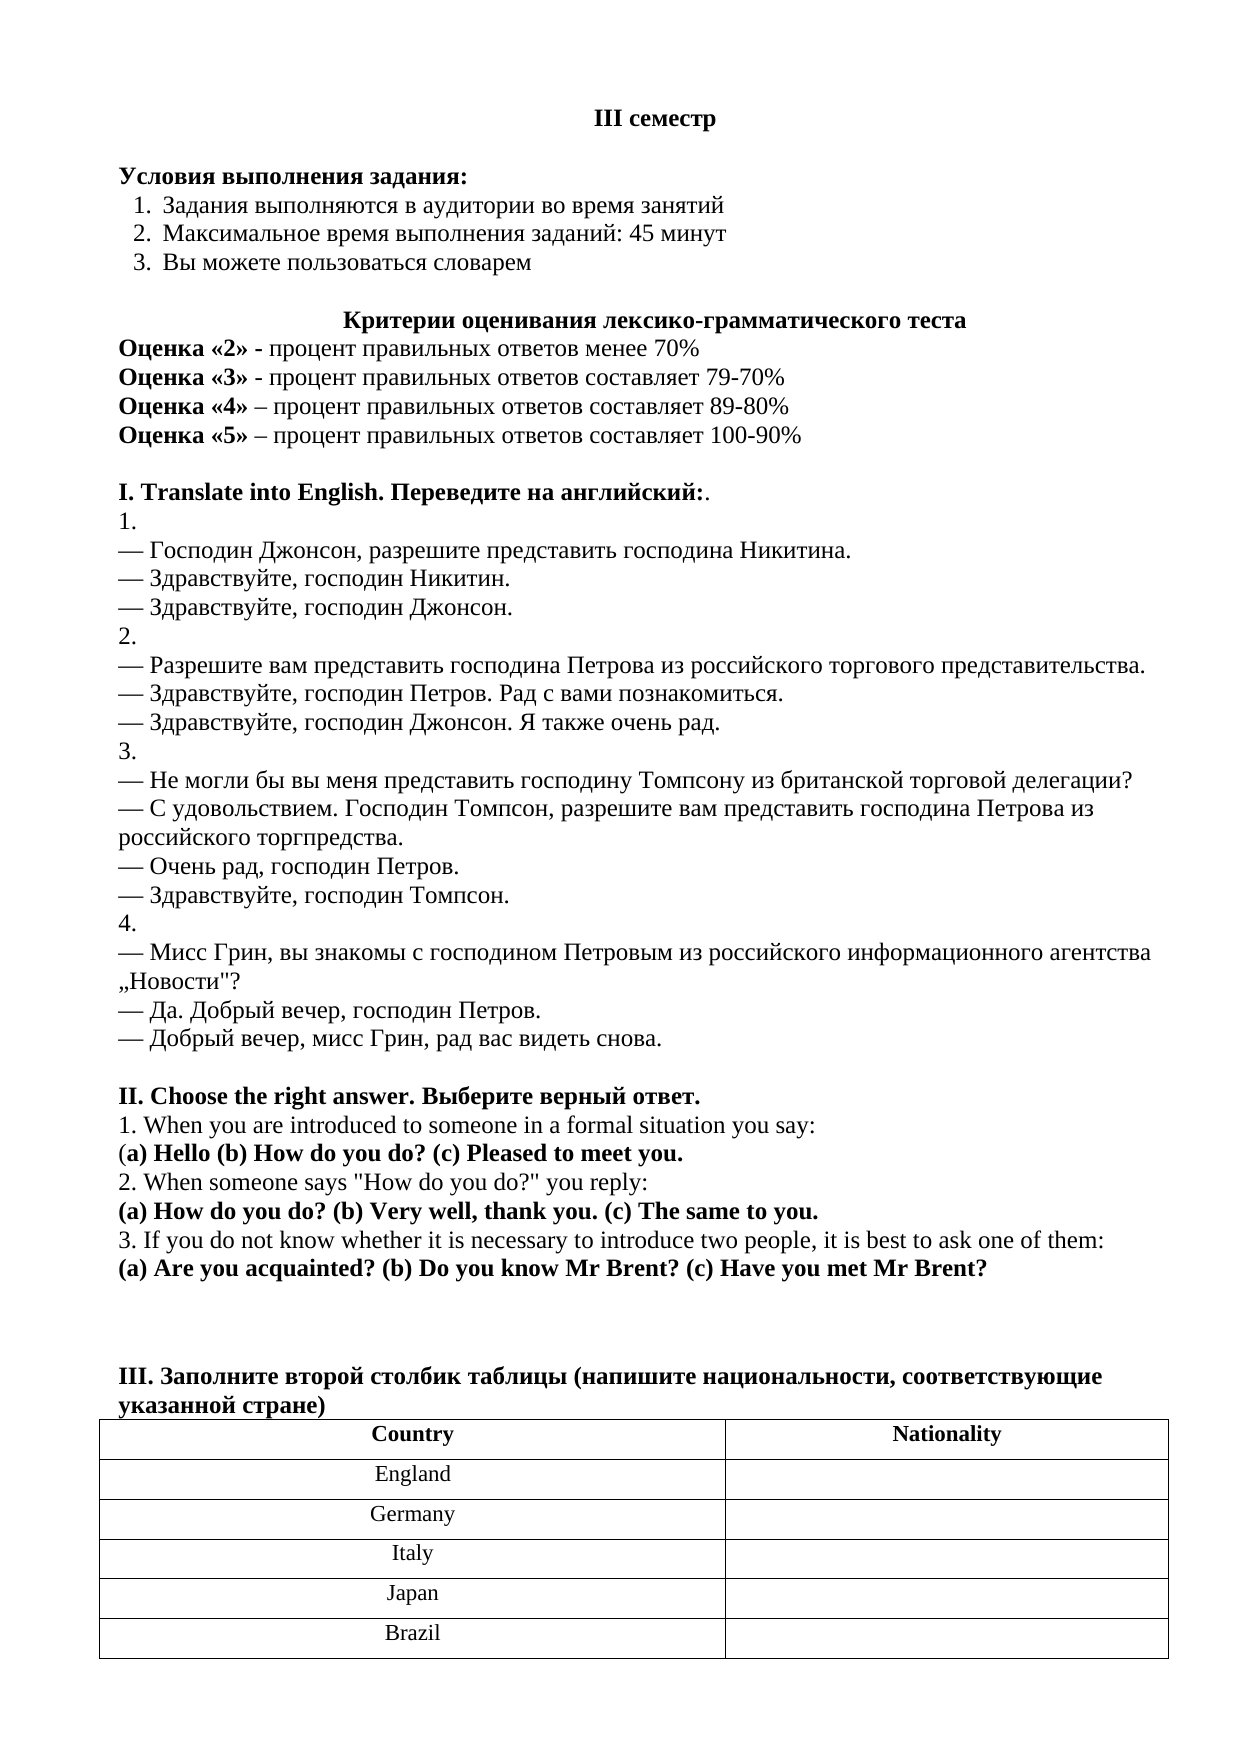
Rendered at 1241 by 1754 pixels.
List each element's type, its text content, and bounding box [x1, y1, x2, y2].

table_cell [726, 1540, 1168, 1578]
text Оценка «3» - процент правильных ответов составляет 79-70% [118, 362, 1192, 391]
text Критерии оценивания лексико-грамматического теста [118, 305, 1192, 333]
table_cell England [100, 1460, 725, 1498]
text III. Заполните второй столбик таблицы (напишите национальности, соответствующие указанной стране) [118, 1361, 1192, 1419]
list Задания выполняются в аудитории во время занятий [133, 190, 1192, 218]
text Оценка «2» - процент правильных ответов менее 70% [118, 333, 1192, 362]
table_cell [726, 1619, 1168, 1658]
text — Господин Джонсон, разрешите представить господина Никитина. — Здравствуйте, господин Никитин. — Здравствуйте, господин Джонсон. 2. — Разрешите вам представить господина Петрова из российского торгового представительства. — Здравствуйте, господин Петров. Рад с вами познакомиться. — Здравствуйте, господин Джонсон. Я также очень рад. 3. — Не могли бы вы меня представить господину Томпсону из британской торговой делегации? — С удовольствием. Господин Томпсон, разрешите вам представить господина Петрова из российского торгпредства. — Очень рад, господин Петров. — Здравствуйте, господин Томпсон. 4. — Мисс Грин, вы знакомы с господином Петровым из российского информационного агентства „Новости"? — Да. Добрый вечер, господин Петров. — Добрый вечер, мисс Грин, рад вас видеть снова. II. Choose the right answer. Выберите верный ответ. 1. When you are introduced to someone in a formal situation you say: (a) Hello (b) How do you do? (c) Pleased to meet you. 2. When someone says "How do you do?" you reply: (a) How do you do? (b) Very well, thank you. (c) The same to you. 3. If you do not know whether it is necessary to introduce two people, it is best to ask one of them: (a) Are you acquainted? (b) Do you know Mr Brent? (c) Have you met Mr Brent? [118, 535, 1192, 1282]
text Оценка «5» – процент правильных ответов составляет 100-90% [118, 420, 1192, 448]
table_cell [726, 1579, 1168, 1618]
table_cell Japan [100, 1579, 725, 1618]
table_header Nationality [726, 1420, 1168, 1459]
text III семестр [118, 103, 1192, 132]
table_cell Brazil [100, 1619, 725, 1658]
text I. Translate into English. Переведите на английский:. 1. [118, 477, 1192, 535]
table_cell Italy [100, 1540, 725, 1578]
text Условия выполнения задания: [118, 161, 1192, 190]
list Вы можете пользоваться словарем [133, 247, 1192, 276]
list Максимальное время выполнения заданий: 45 минут [133, 218, 1192, 247]
table_header Country [100, 1420, 725, 1459]
table_cell Germany [100, 1500, 725, 1538]
text Оценка «4» – процент правильных ответов составляет 89-80% [118, 391, 1192, 420]
table_cell [726, 1500, 1168, 1538]
table_cell [726, 1460, 1168, 1498]
